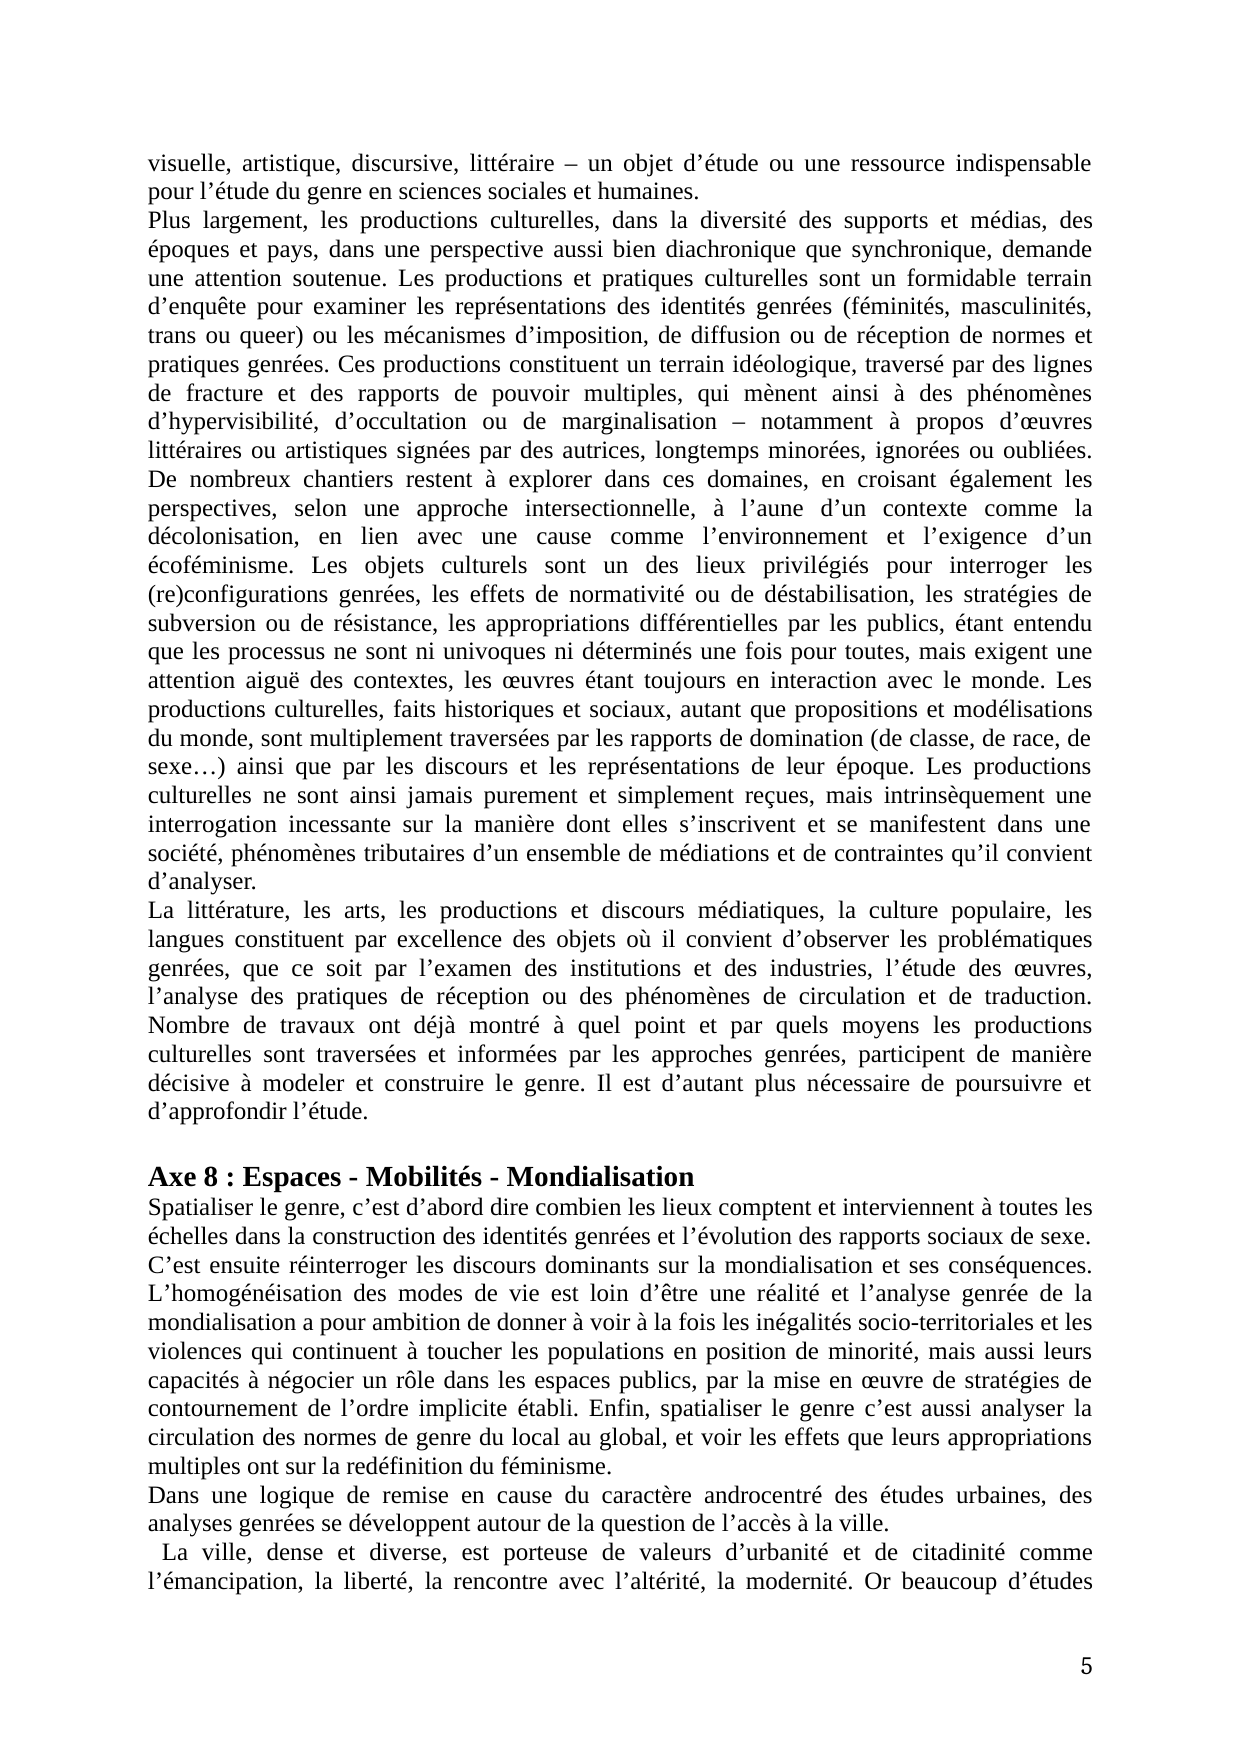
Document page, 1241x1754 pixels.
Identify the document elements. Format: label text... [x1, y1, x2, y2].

text Dans une logique de remise en cause du caractère androcentré des études urbaines, des analyses genrées se développent autour de la question de l’accès à la ville. [148, 1480, 1093, 1537]
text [148, 1537, 1093, 1595]
subtitle La littérature, les arts, les productions et discours médiatiques, la culture populaire, les langues constituent par excellence des objets où il convient d’observer les problématiques genrées, que ce soit par l’examen des institutions et des industries, l’étude des œuvres, l’analyse des pratiques de réception ou des phénomènes de circulation et de traduction. Nombre de travaux ont déjà montré à quel point et par quels moyens les productions culturelles sont traversées et informées par les approches genrées, participent de manière décisive à modeler et construire le genre. Il est d’autant plus nécessaire de poursuivre et d’approfondir l’étude. [148, 895, 1093, 1125]
subtitle Axe 8 : Espaces - Mobilités - Mondialisation [148, 1159, 1093, 1192]
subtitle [148, 148, 1093, 205]
text Spatialiser le genre, c’est d’abord dire combien les lieux comptent et interviennent à toutes les échelles dans la construction des identités genrées et l’évolution des rapports sociaux de sexe. C’est ensuite réinterroger les discours dominants sur la mondialisation et ses conséquences. L’homogénéisation des modes de vie est loin d’être une réalité et l’analyse genrée de la mondialisation a pour ambition de donner à voir à la fois les inégalités socio-territoriales et les violences qui continuent à toucher les populations en position de minorité, mais aussi leurs capacités à négocier un rôle dans les espaces publics, par la mise en œuvre de stratégies de contournement de l’ordre implicite établi. Enfin, spatialiser le genre c’est aussi analyser la circulation des normes de genre du local au global, et voir les effets que leurs appropriations multiples ont sur la redéfinition du féminisme. [148, 1192, 1093, 1480]
subtitle Plus largement, les productions culturelles, dans la diversité des supports et médias, des époques et pays, dans une perspective aussi bien diachronique que synchronique, demande une attention soutenue. Les productions et pratiques culturelles sont un formidable terrain d’enquête pour examiner les représentations des identités genrées (féminités, masculinités, trans ou queer) ou les mécanismes d’imposition, de diffusion ou de réception de normes et pratiques genrées. Ces productions constituent un terrain idéologique, traversé par des lignes de fracture et des rapports de pouvoir multiples, qui mènent ainsi à des phénomènes d’hypervisibilité, d’occultation ou de marginalisation – notamment à propos d’œuvres littéraires ou artistiques signées par des autrices, longtemps minorées, ignorées ou oubliées. De nombreux chantiers restent à explorer dans ces domaines, en croisant également les perspectives, selon une approche intersectionnelle, à l’aune d’un contexte comme la décolonisation, en lien avec une cause comme l’environnement et l’exigence d’un écoféminisme. Les objets culturels sont un des lieux privilégiés pour interroger les (re)configurations genrées, les effets de normativité ou de déstabilisation, les stratégies de subversion ou de résistance, les appropriations différentielles par les publics, étant entendu que les processus ne sont ni univoques ni déterminés une fois pour toutes, mais exigent une attention aiguë des contextes, les œuvres étant toujours en interaction avec le monde. Les productions culturelles, faits historiques et sociaux, autant que propositions et modélisations du monde, sont multiplement traversées par les rapports de domination (de classe, de race, de sexe…) ainsi que par les discours et les représentations de leur époque. Les productions culturelles ne sont ainsi jamais purement et simplement reçues, mais intrinsèquement une interrogation incessante sur la manière dont elles s’inscrivent et se manifestent dans une société, phénomènes tributaires d’un ensemble de médiations et de contraintes qu’il convient d’analyser. [148, 205, 1093, 895]
